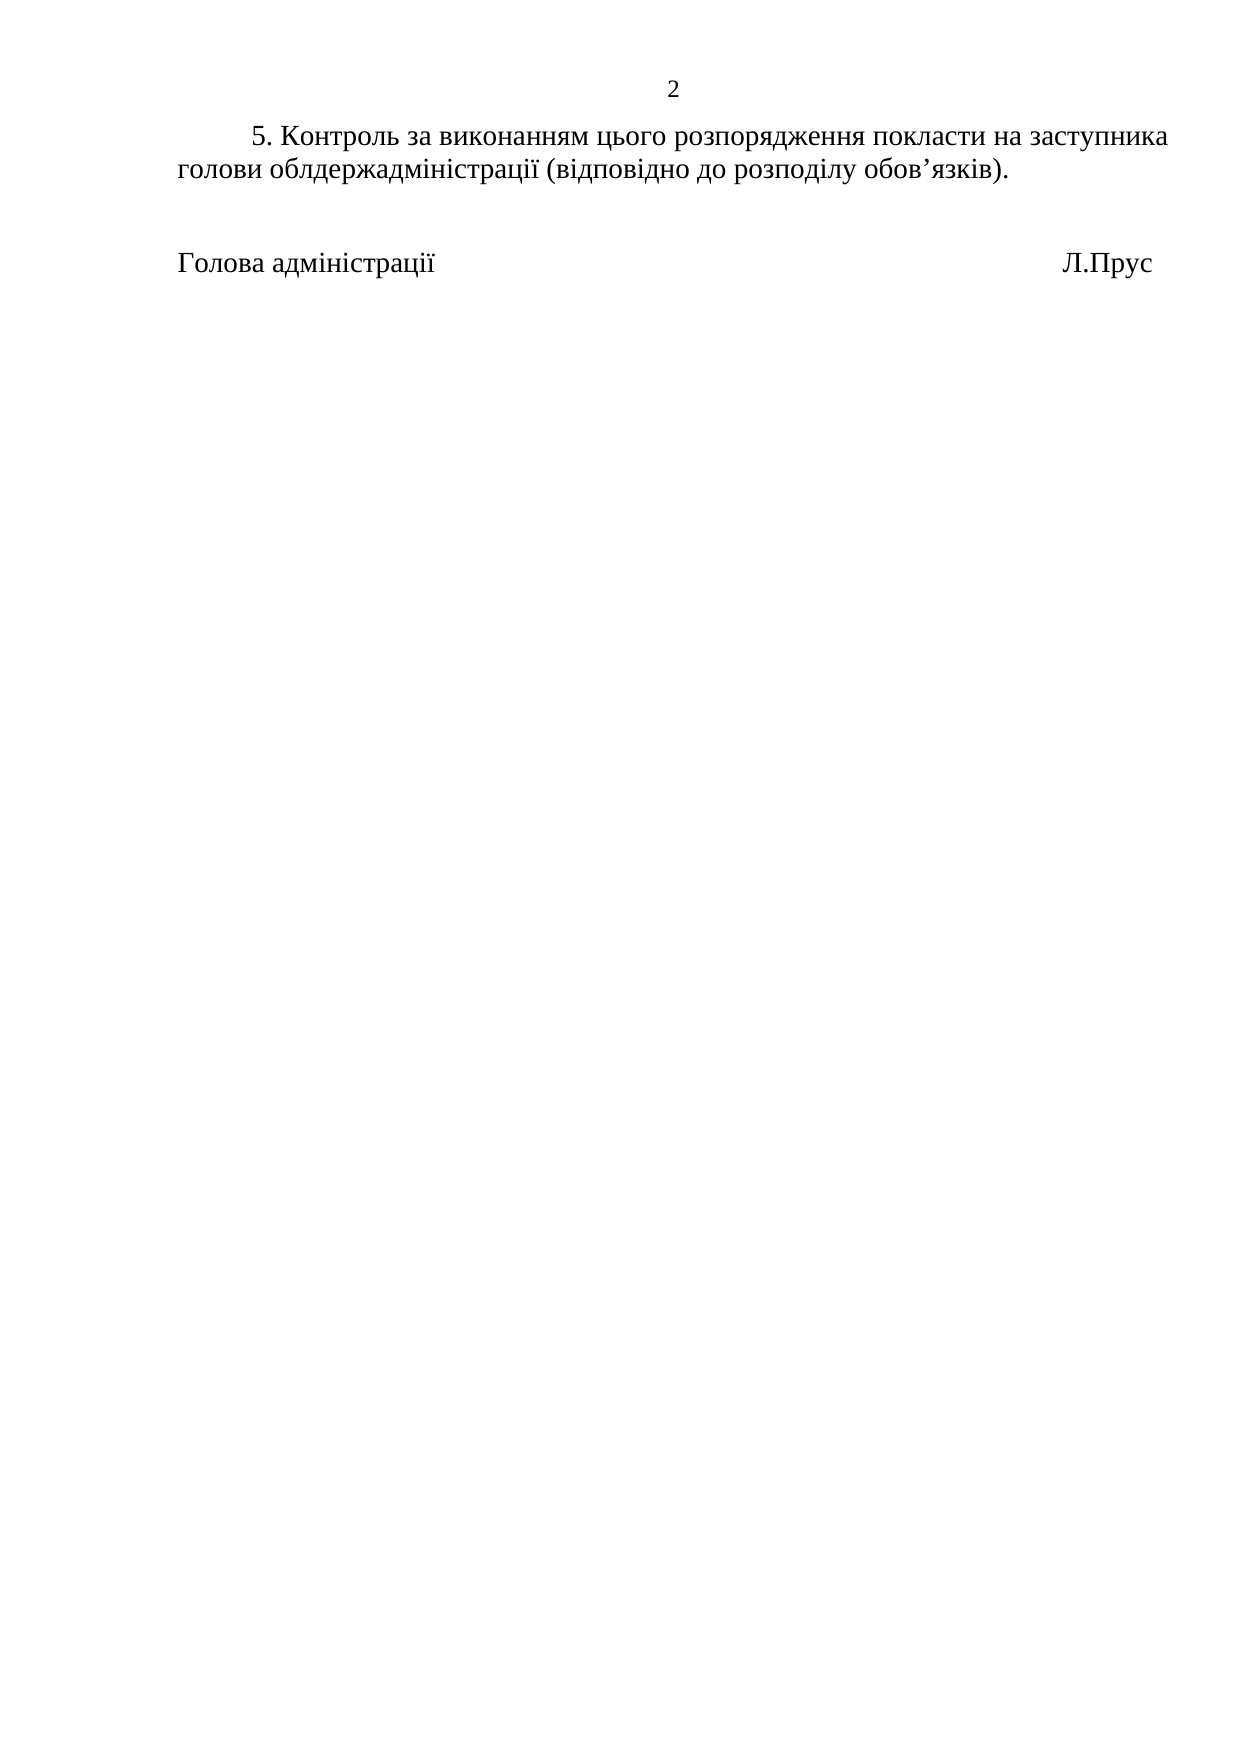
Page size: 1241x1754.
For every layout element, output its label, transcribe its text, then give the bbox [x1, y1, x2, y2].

text 5. Контроль за виконанням цього розпорядження покласти на заступника голови облдержадміністрації (відповідно до розподілу обов’язків). [177, 118, 1169, 185]
text Голова адміністрації Л.Прус [177, 246, 1169, 279]
